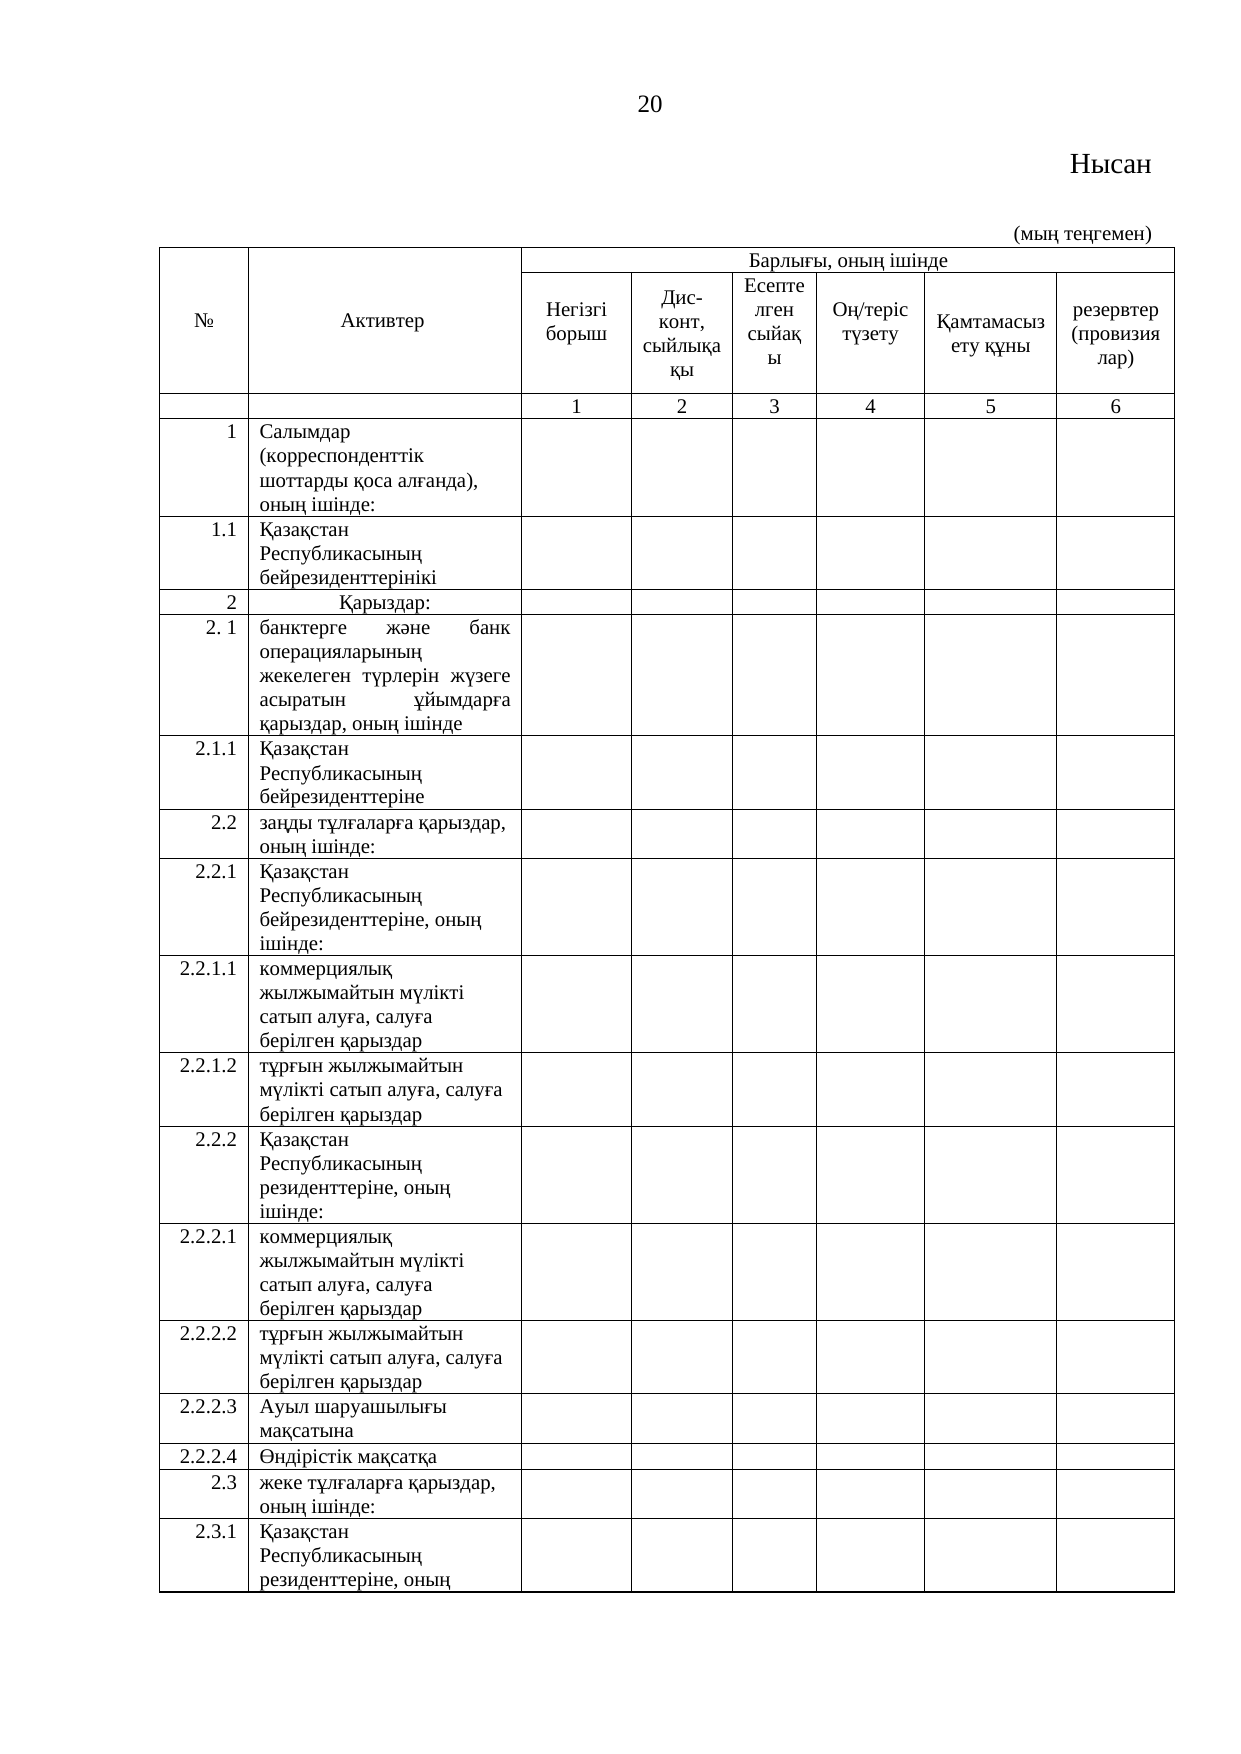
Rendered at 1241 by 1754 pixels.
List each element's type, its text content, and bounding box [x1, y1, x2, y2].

table_cell [733, 615, 816, 735]
table_cell Негізгі борыш [522, 273, 631, 393]
table_cell Қазақстан Республикасының бейрезиденттеріне [249, 736, 521, 808]
table_cell [1057, 956, 1174, 1052]
table_cell [817, 1127, 924, 1223]
table_cell [1057, 590, 1174, 614]
table_cell резервтер (провизиялар) [1057, 273, 1174, 393]
table_cell [925, 1394, 1056, 1442]
table_cell [249, 394, 521, 418]
table_cell коммерциялық жылжымайтын мүлікті сатып алуға, салуға берілген қарыздар [249, 956, 521, 1052]
table_cell [733, 419, 816, 516]
table_cell [1057, 1470, 1174, 1518]
table_cell [632, 517, 732, 589]
table_cell [925, 1470, 1056, 1518]
table_cell [1057, 736, 1174, 808]
table_cell [733, 1519, 816, 1591]
table_cell [925, 859, 1056, 955]
table_cell [925, 1444, 1056, 1469]
table_cell [817, 419, 924, 516]
table_cell [632, 1321, 732, 1393]
text Нысан [148, 146, 1152, 180]
table_cell Оң/теріс түзету [817, 273, 924, 393]
table_cell [733, 1470, 816, 1518]
table_cell [522, 590, 631, 614]
table_cell 5 [925, 394, 1056, 418]
table_cell 4 [817, 394, 924, 418]
table_cell [925, 1321, 1056, 1393]
table_cell [733, 1053, 816, 1126]
table_cell [925, 736, 1056, 808]
table_cell [733, 1321, 816, 1393]
table_cell [632, 1127, 732, 1223]
table_cell [817, 1224, 924, 1320]
table_cell [1057, 1321, 1174, 1393]
table_cell коммерциялық жылжымайтын мүлікті сатып алуға, салуға берілген қарыздар [249, 1224, 521, 1320]
table_cell Қазақстан Республикасының бейрезиденттерінікі [249, 517, 521, 589]
table_cell Есептелген сыйақы [733, 273, 816, 393]
table_cell [925, 590, 1056, 614]
table_cell [817, 736, 924, 808]
table_cell [1057, 1444, 1174, 1469]
table_cell [632, 1470, 732, 1518]
table_cell [733, 1444, 816, 1469]
table_cell [817, 615, 924, 735]
table_cell 2.2.1.2 [160, 1053, 248, 1126]
table_cell [522, 1127, 631, 1223]
table_cell [733, 1127, 816, 1223]
table_cell [817, 956, 924, 1052]
table_cell [1057, 810, 1174, 858]
table_cell [522, 419, 631, 516]
table_cell [925, 1519, 1056, 1591]
table_cell [1057, 1394, 1174, 1442]
table_cell [522, 1470, 631, 1518]
table_cell Салымдар (корреспонденттік шоттарды қоса алғанда), оның ішінде: [249, 419, 521, 516]
table_cell [817, 1519, 924, 1591]
table_cell 2.2 [160, 810, 248, 858]
table_cell 2.2.2.2 [160, 1321, 248, 1393]
table_cell [817, 810, 924, 858]
table_cell тұрғын жылжымайтын мүлікті сатып алуға, салуға берілген қарыздар [249, 1053, 521, 1126]
table_cell [522, 1444, 631, 1469]
table_cell тұрғын жылжымайтын мүлікті сатып алуға, салуға берілген қарыздар [249, 1321, 521, 1393]
table_cell 2.2.2 [160, 1127, 248, 1223]
table_cell [925, 1127, 1056, 1223]
table_cell [522, 517, 631, 589]
table_cell [1057, 1053, 1174, 1126]
table_cell 2. 1 [160, 615, 248, 735]
table_cell [733, 859, 816, 955]
table_cell [817, 1053, 924, 1126]
table_cell [733, 736, 816, 808]
table_cell [632, 1053, 732, 1126]
table_cell [925, 1053, 1056, 1126]
table_cell [522, 1519, 631, 1591]
table_cell [925, 419, 1056, 516]
table_cell [817, 859, 924, 955]
table_cell Қазақстан Республикасының бейрезиденттеріне, оның ішінде: [249, 859, 521, 955]
table_cell [817, 517, 924, 589]
table_cell [522, 956, 631, 1052]
table_cell [1057, 1224, 1174, 1320]
table_cell 1 [522, 394, 631, 418]
table_cell 2.3 [160, 1470, 248, 1518]
table_cell заңды тұлғаларға қарыздар, оның ішінде: [249, 810, 521, 858]
table_cell [632, 859, 732, 955]
table_cell [733, 517, 816, 589]
table_cell [925, 517, 1056, 589]
table_cell [522, 1053, 631, 1126]
table_cell [632, 956, 732, 1052]
table_cell [733, 1394, 816, 1442]
table_cell Қазақстан Республикасының резиденттеріне, оның ішінде: [249, 1127, 521, 1223]
table_cell [733, 810, 816, 858]
table_cell [1057, 1127, 1174, 1223]
text (мың теңгемен) [148, 213, 1152, 247]
table_cell [632, 615, 732, 735]
table_cell [817, 1470, 924, 1518]
table_header № [160, 248, 248, 393]
table_cell [522, 736, 631, 808]
table_cell [925, 956, 1056, 1052]
table_cell [1057, 859, 1174, 955]
table_cell 3 [733, 394, 816, 418]
table_header Барлығы, оның ішінде [522, 248, 1174, 272]
table_cell 2 [632, 394, 732, 418]
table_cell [249, 1519, 521, 1591]
table_cell 1.1 [160, 517, 248, 589]
table_cell [522, 1224, 631, 1320]
table_cell [1057, 419, 1174, 516]
table_cell банктерге және банк операцияларының жекелеген түрлерін жүзеге асыратын ұйымдарға қарыздар, оның ішінде [249, 615, 521, 735]
table_cell Өндірістік мақсатқа [249, 1444, 521, 1469]
table_cell [817, 1394, 924, 1442]
table_cell [925, 615, 1056, 735]
table_cell [632, 1224, 732, 1320]
table_cell [160, 394, 248, 418]
table_cell [1057, 517, 1174, 589]
table_cell [925, 810, 1056, 858]
table_header Активтер [249, 248, 521, 393]
table_cell [632, 810, 732, 858]
table_cell жеке тұлғаларға қарыздар, оның ішінде: [249, 1470, 521, 1518]
table_cell 2.2.1 [160, 859, 248, 955]
table_cell [522, 615, 631, 735]
table_cell 2.2.2.4 [160, 1444, 248, 1469]
table_cell 2.1.1 [160, 736, 248, 808]
table_cell [817, 1444, 924, 1469]
table_cell [522, 810, 631, 858]
table_cell Қарыздар: [249, 590, 521, 614]
table_cell 1 [160, 419, 248, 516]
table_cell 2.2.2.1 [160, 1224, 248, 1320]
table_cell [632, 1394, 732, 1442]
table_cell 6 [1057, 394, 1174, 418]
table_cell [522, 1321, 631, 1393]
table_cell [522, 1394, 631, 1442]
table_cell [632, 419, 732, 516]
table_cell [733, 956, 816, 1052]
table_cell Қамтамасыз ету құны [925, 273, 1056, 393]
table_cell 2.3.1 [160, 1519, 248, 1591]
table_cell [817, 1321, 924, 1393]
table_cell [632, 590, 732, 614]
table_cell [522, 859, 631, 955]
table_cell [632, 1444, 732, 1469]
table_cell [632, 1519, 732, 1591]
table_cell [925, 1224, 1056, 1320]
table_cell 2 [160, 590, 248, 614]
table_cell 2.2.2.3 [160, 1394, 248, 1442]
table_cell [733, 1224, 816, 1320]
table_cell [733, 590, 816, 614]
table_cell [632, 736, 732, 808]
table_cell [1057, 615, 1174, 735]
table_cell Ауыл шаруашылығы мақсатына [249, 1394, 521, 1442]
table_cell 2.2.1.1 [160, 956, 248, 1052]
table_cell Дис-конт, сыйлықақы [632, 273, 732, 393]
table_cell [1057, 1519, 1174, 1591]
table_cell [817, 590, 924, 614]
